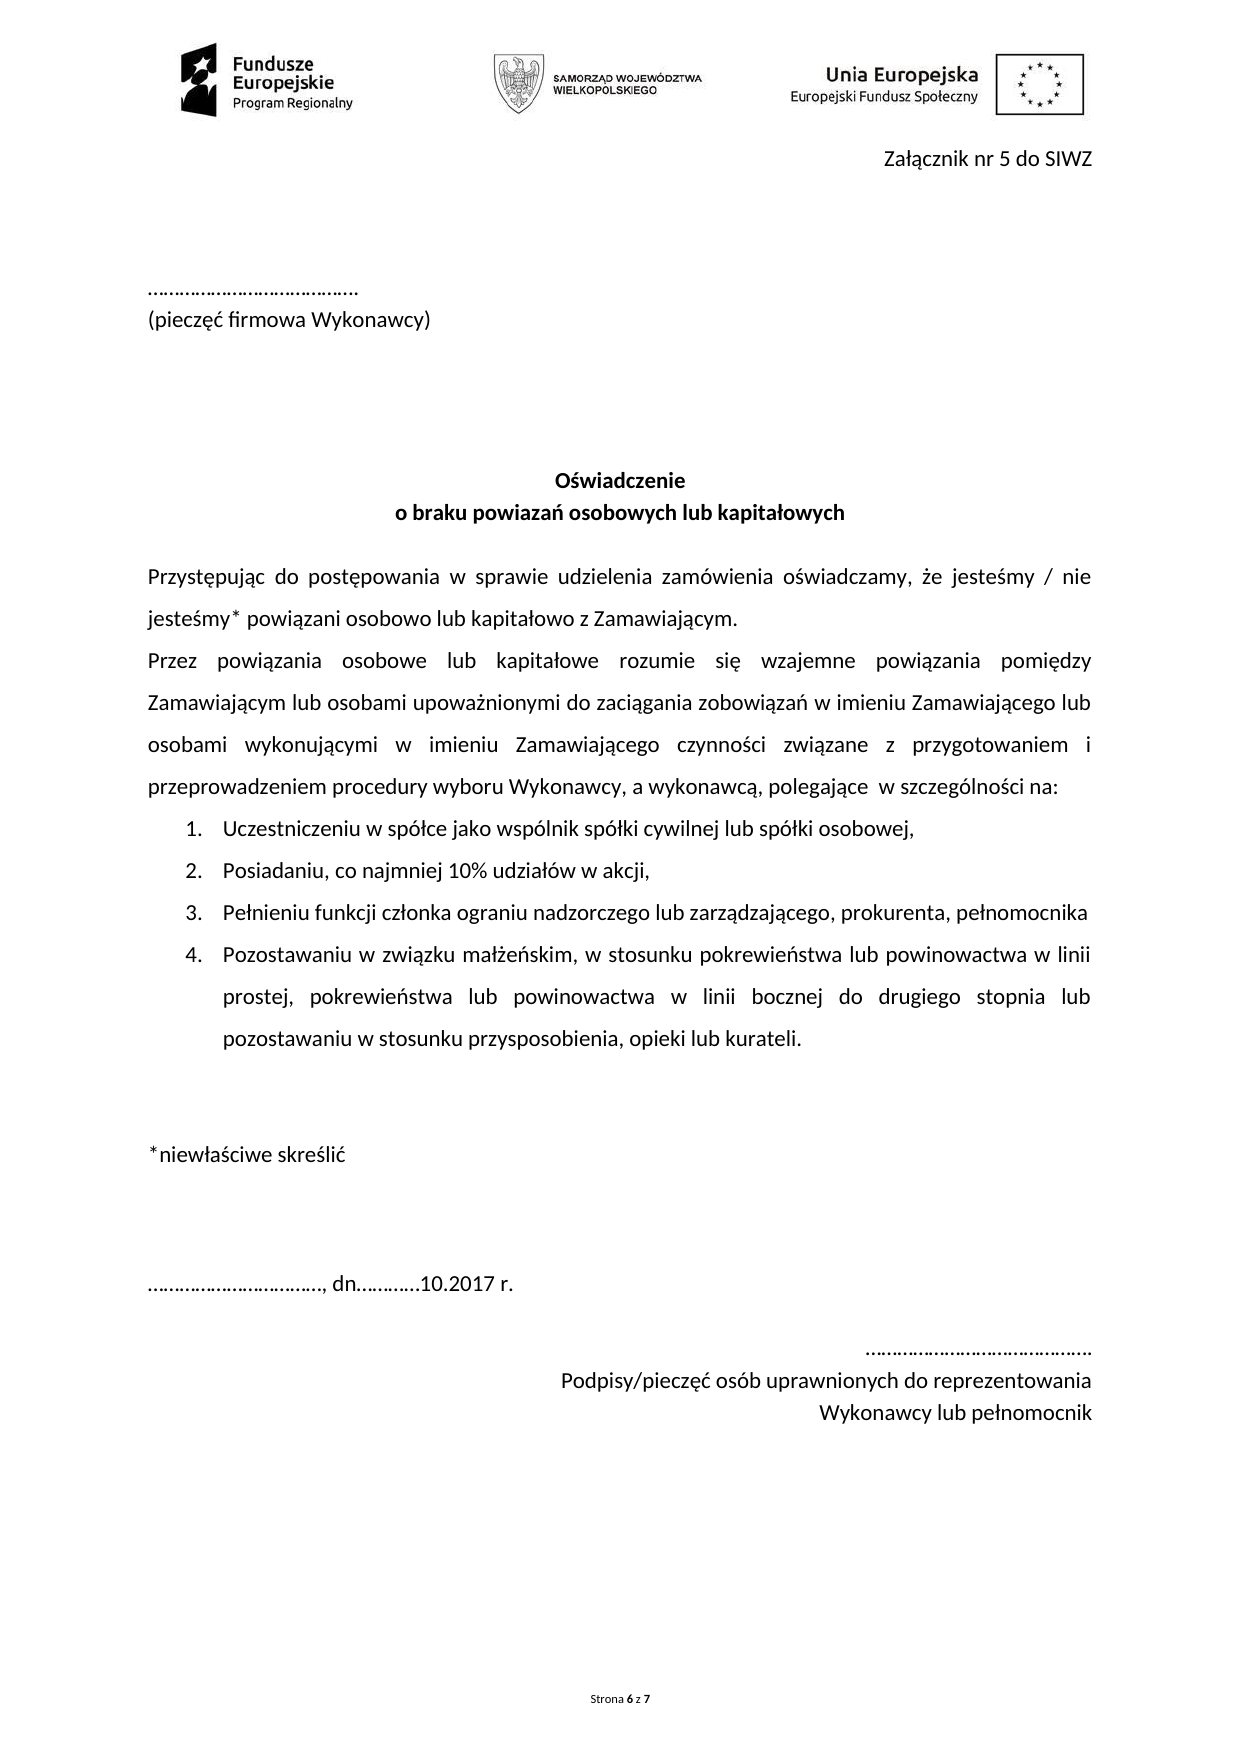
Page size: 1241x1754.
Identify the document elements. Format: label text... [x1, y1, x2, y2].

list Uczestniczeniu w spółce jako wspólnik spółki cywilnej lub spółki osobowej, [185, 814, 1092, 842]
text Oświadczenie [148, 466, 1092, 494]
text ……………………………………. [148, 1333, 1092, 1362]
text Przystępując do postępowania w sprawie udzielenia zamówienia oświadczamy, że jesteśmy / nie jesteśmy* powiązani osobowo lub kapitałowo z Zamawiającym. [148, 562, 1092, 632]
list Pełnieniu funkcji członka ograniu nadzorczego lub zarządzającego, prokurenta, pełnomocnika [185, 898, 1092, 926]
text …………………………………. [148, 273, 1092, 301]
picture [159, 34, 1104, 126]
text Załącznik nr 5 do SIWZ [148, 144, 1092, 172]
list Posiadaniu, co najmniej 10% udziałów w akcji, [185, 856, 1092, 884]
text ……………………………, dn…………10.2017 r. [148, 1269, 1092, 1297]
text o braku powiazań osobowych lub kapitałowych [148, 498, 1092, 526]
list Pozostawaniu w związku małżeńskim, w stosunku pokrewieństwa lub powinowactwa w linii prostej, pokrewieństwa lub powinowactwa w linii bocznej do drugiego stopnia lub pozostawaniu w stosunku przysposobienia, opieki lub kurateli. [185, 940, 1092, 1052]
text (pieczęć firmowa Wykonawcy) [148, 305, 1092, 333]
text *niewłaściwe skreślić [148, 1140, 1092, 1168]
text Podpisy/pieczęć osób uprawnionych do reprezentowania Wykonawcy lub pełnomocnik [148, 1366, 1092, 1426]
text Przez powiązania osobowe lub kapitałowe rozumie się wzajemne powiązania pomiędzy Zamawiającym lub osobami upoważnionymi do zaciągania zobowiązań w imieniu Zamawiającego lub osobami wykonującymi w imieniu Zamawiającego czynności związane z przygotowaniem i przeprowadzeniem procedury wyboru Wykonawcy, a wykonawcą, polegające w szczególności na: [148, 646, 1092, 800]
